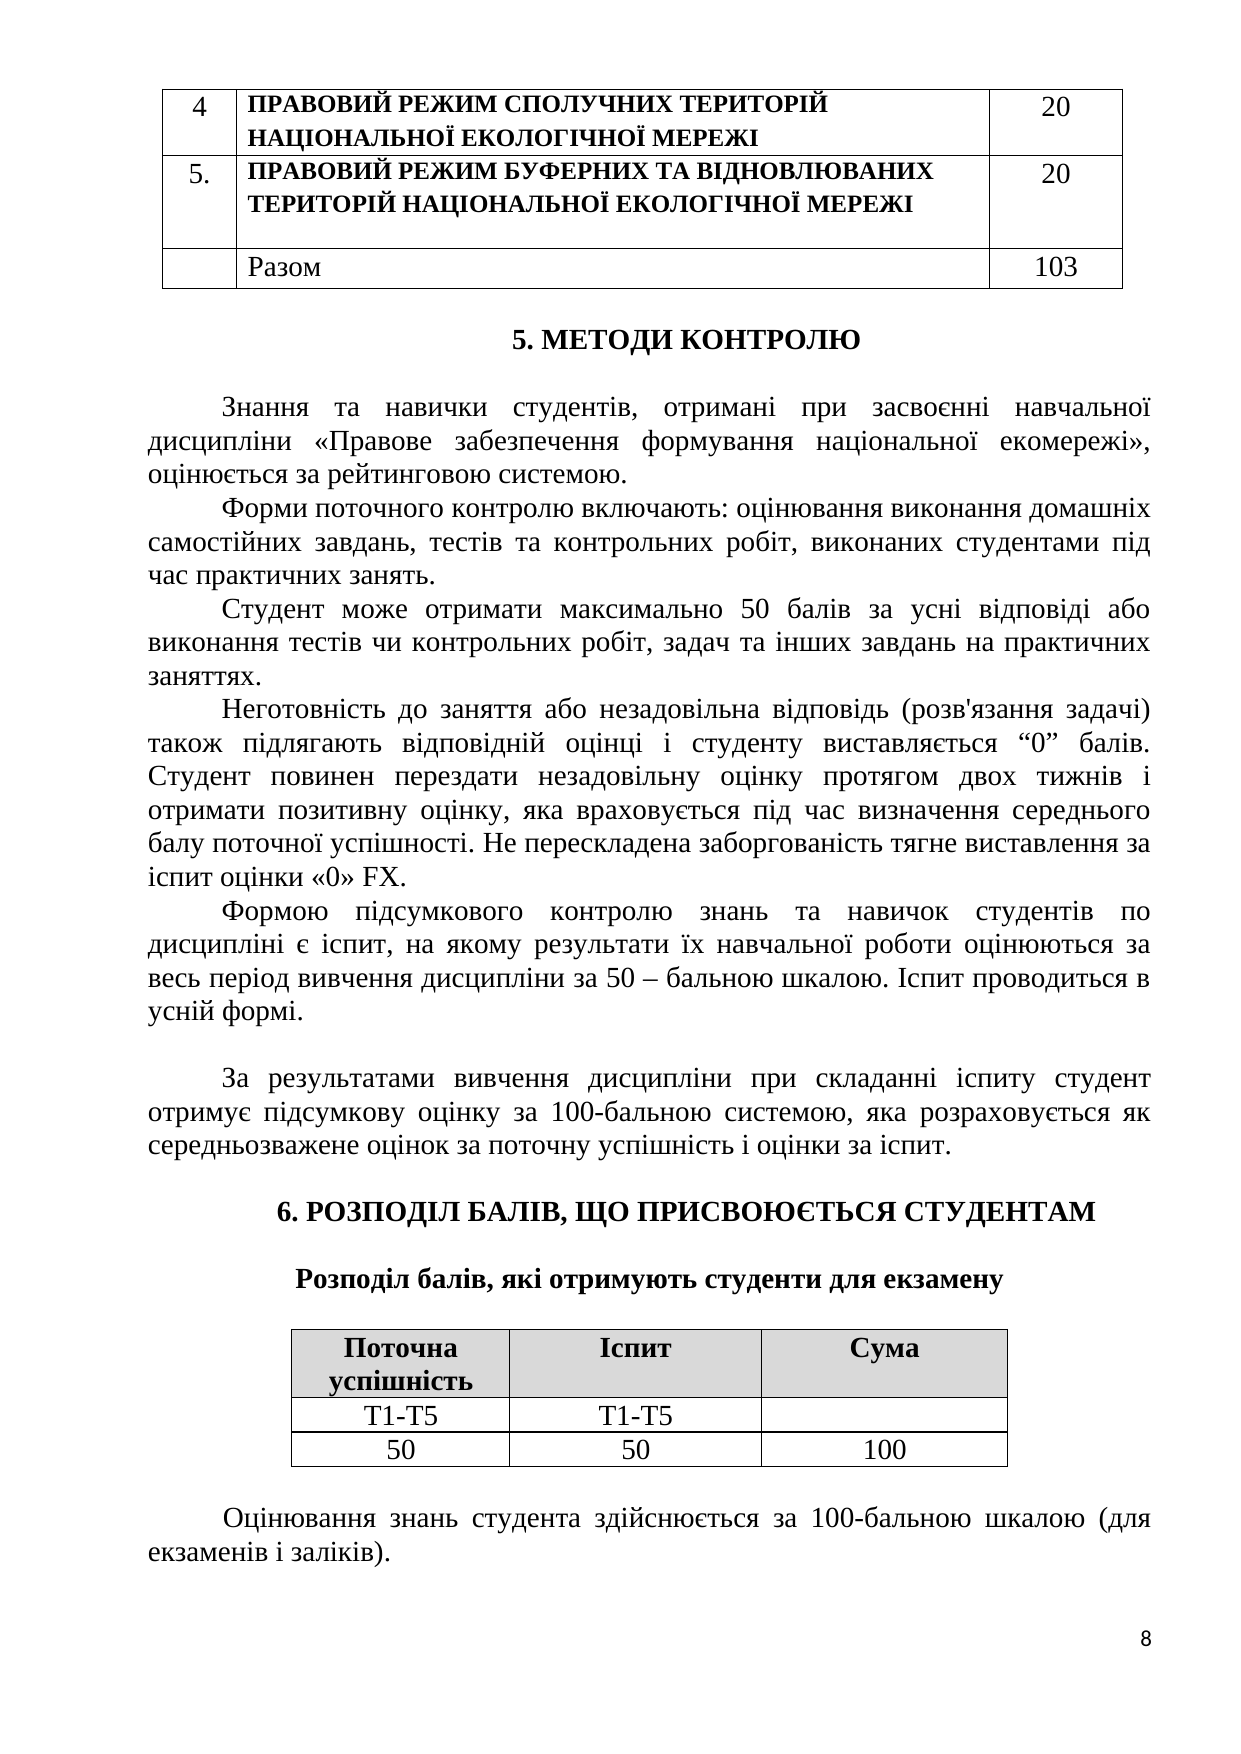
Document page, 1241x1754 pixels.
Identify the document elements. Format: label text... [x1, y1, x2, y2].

table_cell 20 [990, 90, 1122, 155]
table_header Поточна успішність [292, 1330, 509, 1397]
text Розподіл балів, які отримують студенти для екзамену [148, 1262, 1152, 1295]
table_cell ПРАВОВИЙ РЕЖИМ СПОЛУЧНИХ ТЕРИТОРІЙ НАЦІОНАЛЬНОЇ ЕКОЛОГІЧНОЇ МЕРЕЖІ [237, 90, 989, 155]
table_cell Разом [237, 249, 989, 288]
table_cell 50 [510, 1433, 761, 1466]
table_cell Т1-Т5 [510, 1398, 761, 1431]
table_header Іспит [510, 1330, 761, 1397]
table_cell 5. [163, 156, 236, 248]
table_cell 4 [163, 90, 236, 155]
text Знання та навички студентів, отримані при засвоєнні навчальної дисципліни «Правове забезпечення формування національної екомережі», оцінюється за рейтинговою системою. [148, 389, 1152, 490]
table_cell [762, 1398, 1007, 1431]
table_cell 103 [990, 249, 1122, 288]
table_header Сума [762, 1330, 1007, 1397]
table_cell 20 [990, 156, 1122, 248]
table_cell 50 [292, 1433, 509, 1466]
text За результатами вивчення дисципліни при складанні іспиту студент отримує підсумкову оцінку за 100-бальною системою, яка розраховується як середньозважене оцінок за поточну успішність і оцінки за іспит. [148, 1060, 1152, 1161]
text 5. Методи контролю [148, 322, 1152, 356]
text Форми поточного контролю включають: оцінювання виконання домашніх самостійних завдань, тестів та контрольних робіт, виконаних студентами під час практичних занять. [148, 490, 1152, 591]
table_cell [163, 249, 236, 288]
text Формою підсумкового контролю знань та навичок студентів по дисципліні є іспит, на якому результати їх навчальної роботи оцінюються за весь період вивчення дисципліни за 50 – бальною шкалою. Іспит проводиться в усній формі. [148, 893, 1152, 1027]
text Оцінювання знань студента здійснюється за 100-бальною шкалою (для екзаменів і заліків). [148, 1501, 1152, 1568]
text Студент може отримати максимально 50 балів за усні відповіді або виконання тестів чи контрольних робіт, задач та інших завдань на практичних заняттях. [148, 591, 1152, 691]
text Неготовність до заняття або незадовільна відповідь (розв'язання задачі) також підлягають відповідній оцінці і студенту виставляється “0” балів. Студент повинен перездати незадовільну оцінку протягом двох тижнів і отримати позитивну оцінку, яка враховується під час визначення середнього балу поточної успішності. Не перескладена заборгованість тягне виставлення за іспит оцінки «0» FX. [148, 691, 1152, 893]
table_cell ПРАВОВИЙ РЕЖИМ БУФЕРНИХ ТА ВІДНОВЛЮВАНИХ ТЕРИТОРІЙ НАЦІОНАЛЬНОЇ ЕКОЛОГІЧНОЇ МЕРЕЖІ [237, 156, 989, 248]
table_cell 100 [762, 1433, 1007, 1466]
table_cell Т1-Т5 [292, 1398, 509, 1431]
text 6. Розподіл балів, що присвоюється студентам [148, 1194, 1152, 1228]
